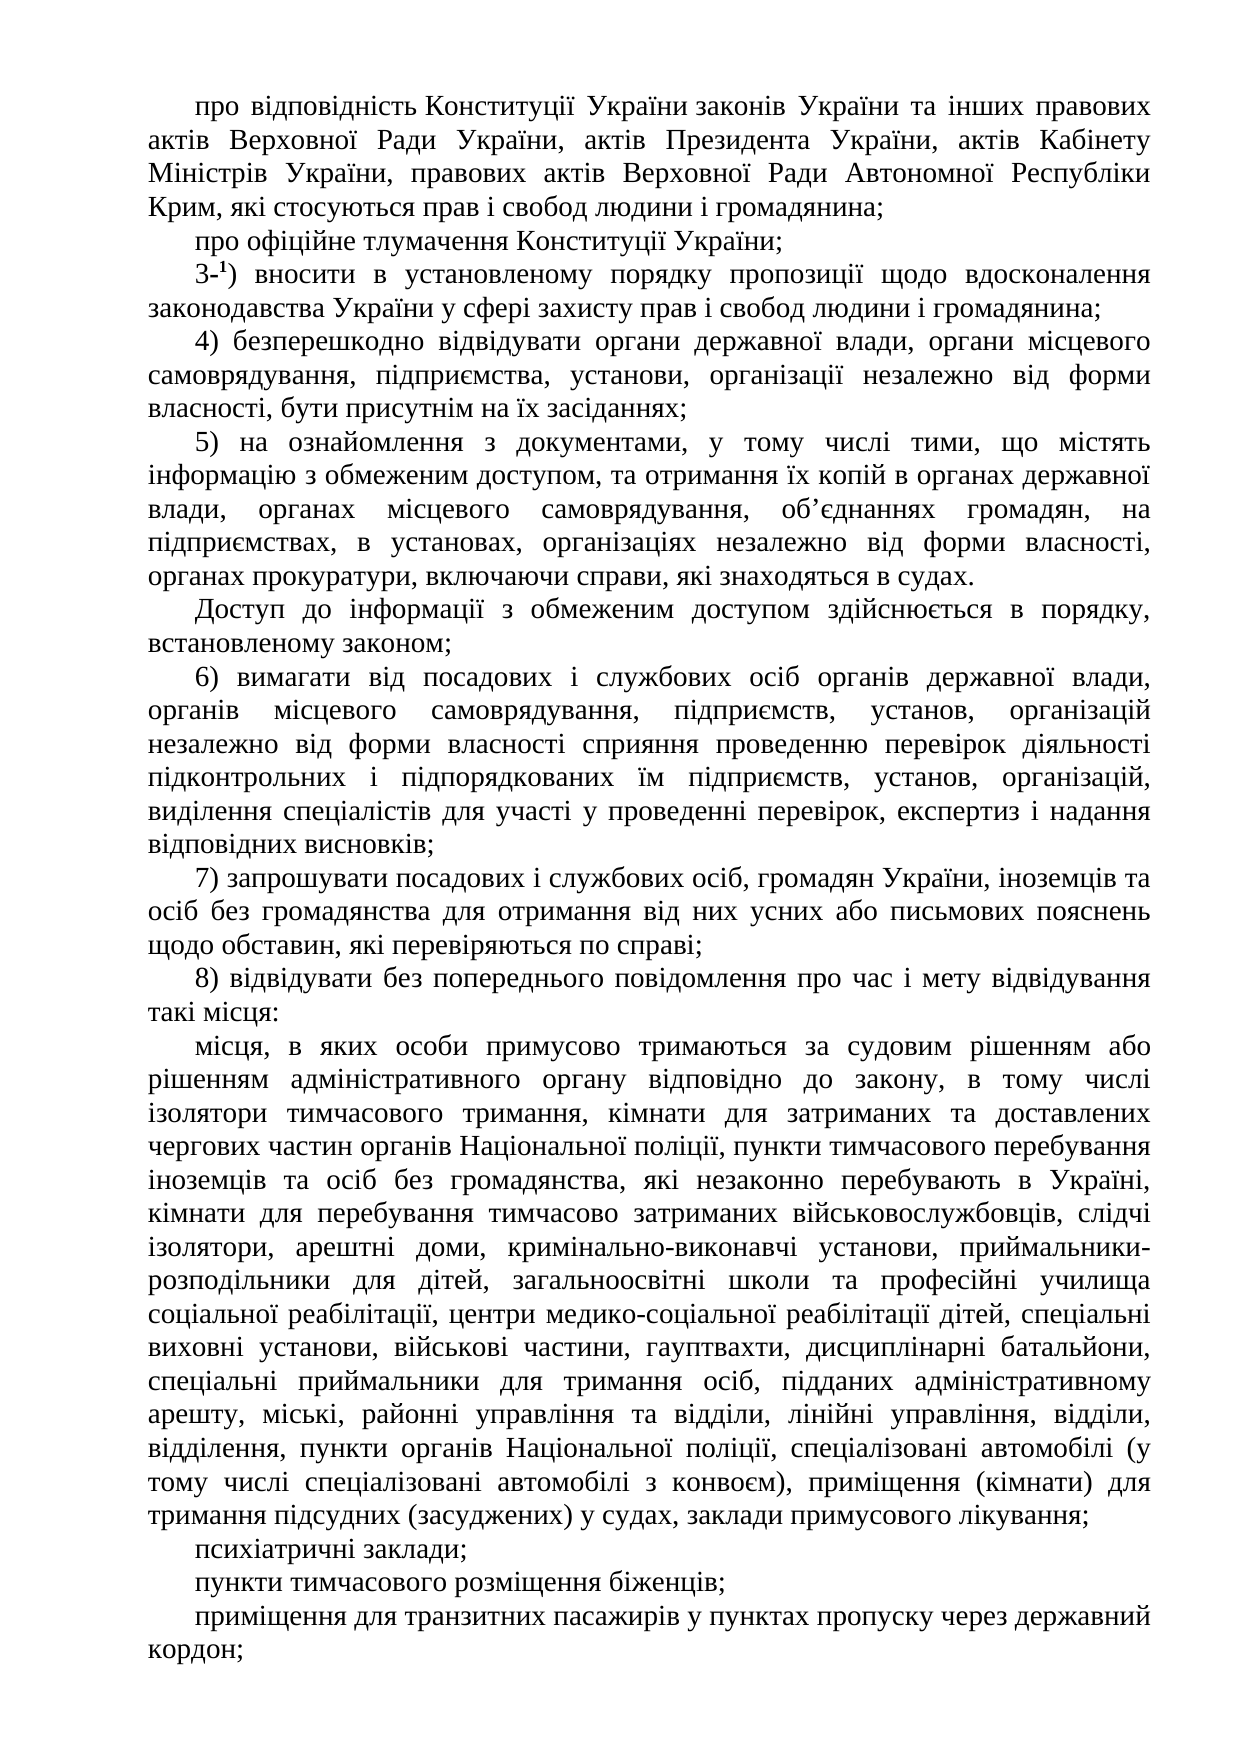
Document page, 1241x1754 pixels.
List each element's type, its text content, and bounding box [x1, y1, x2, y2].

text 7) запрошувати посадових і службових осіб, громадян України, іноземців та осіб без громадянства для отримання від них усних або письмових пояснень щодо обставин, які перевіряються по справі; [148, 860, 1152, 961]
text приміщення для транзитних пасажирів у пунктах пропуску через державний кордон; [148, 1598, 1152, 1665]
text про відповідність Конституції України законів України та інших правових актів Верховної Ради України, актів Президента України, актів Кабінету Міністрів України, правових актів Верховної Ради Автономної Республіки Крим, які стосуються прав і свобод людини і громадянина; [148, 88, 1152, 223]
text 3-1) вносити в установленому порядку пропозиції щодо вдосконалення законодавства України у сфері захисту прав і свобод людини і громадянина; [148, 256, 1152, 323]
text місця, в яких особи примусово тримаються за судовим рішенням або рішенням адміністративного органу відповідно до закону, в тому числі ізолятори тимчасового тримання, кімнати для затриманих та доставлених чергових частин органів Національної поліції, пункти тимчасового перебування іноземців та осіб без громадянства, які незаконно перебувають в Україні, кімнати для перебування тимчасово затриманих військовослужбовців, слідчі ізолятори, арештні доми, кримінально-виконавчі установи, приймальники-розподільники для дітей, загальноосвітні школи та професійні училища соціальної реабілітації, центри медико-соціальної реабілітації дітей, спеціальні виховні установи, військові частини, гауптвахти, дисциплінарні батальйони, спеціальні приймальники для тримання осіб, підданих адміністративному арешту, міські, районні управління та відділи, лінійні управління, відділи, відділення, пункти органів Національної поліції, спеціалізовані автомобілі (у тому числі спеціалізовані автомобілі з конвоєм), приміщення (кімнати) для тримання підсудних (засуджених) у судах, заклади примусового лікування; [148, 1028, 1152, 1531]
text Доступ до інформації з обмеженим доступом здійснюється в порядку, встановленому законом; [148, 592, 1152, 659]
text 6) вимагати від посадових і службових осіб органів державної влади, органів місцевого самоврядування, підприємств, установ, організацій незалежно від форми власності сприяння проведенню перевірок діяльності підконтрольних і підпорядкованих їм підприємств, установ, організацій, виділення спеціалістів для участі у проведенні перевірок, експертиз і надання відповідних висновків; [148, 659, 1152, 860]
text про офіційне тлумачення Конституції України; [148, 223, 1152, 256]
text 5) на ознайомлення з документами, у тому числі тими, що містять інформацію з обмеженим доступом, та отримання їх копій в органах державної влади, органах місцевого самоврядування, об’єднаннях громадян, на підприємствах, в установах, організаціях незалежно від форми власності, органах прокуратури, включаючи справи, які знаходяться в судах. [148, 424, 1152, 592]
text психіатричні заклади; [148, 1531, 1152, 1564]
text 4) безперешкодно відвідувати органи державної влади, органи місцевого самоврядування, підприємства, установи, організації незалежно від форми власності, бути присутнім на їх засіданнях; [148, 323, 1152, 424]
text пункти тимчасового розміщення біженців; [148, 1564, 1152, 1598]
text 8) відвідувати без попереднього повідомлення про час і мету відвідування такі місця: [148, 961, 1152, 1028]
